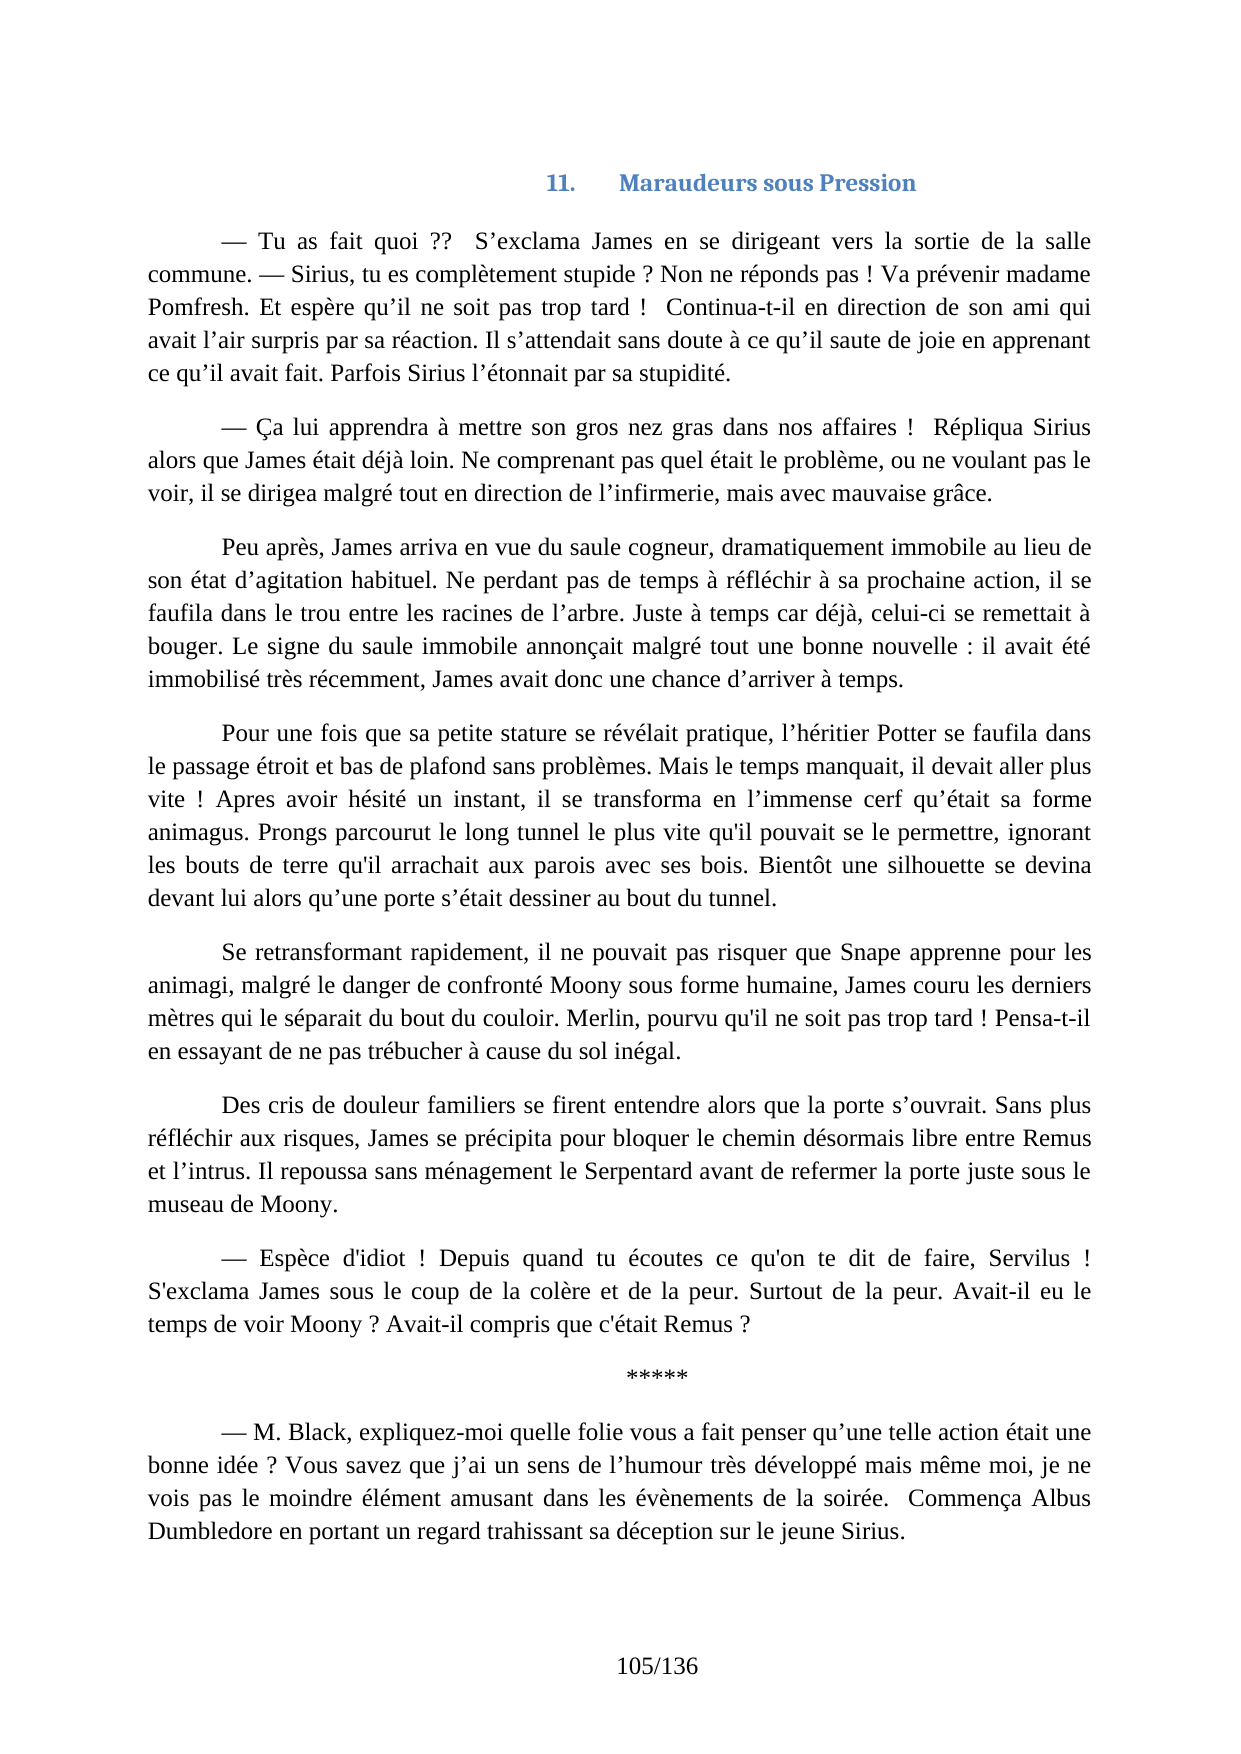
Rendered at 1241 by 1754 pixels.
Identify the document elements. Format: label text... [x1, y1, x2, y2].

text — Ça lui apprendra à mettre son gros nez gras dans nos affaires ! Répliqua Sirius alors que James était déjà loin. Ne comprenant pas quel était le problème, ou ne voulant pas le voir, il se dirigea malgré tout en direction de l’infirmerie, mais avec mauvaise grâce. [148, 412, 1093, 507]
text Pour une fois que sa petite stature se révélait pratique, l’héritier Potter se faufila dans le passage étroit et bas de plafond sans problèmes. Mais le temps manquait, il devait aller plus vite ! Apres avoir hésité un instant, il se transforma en l’immense cerf qu’était sa forme animagus. Prongs parcourut le long tunnel le plus vite qu'il pouvait se le permettre, ignorant les bouts de terre qu'il arrachait aux parois avec ses bois. Bientôt une silhouette se devina devant lui alors qu’une porte s’était dessiner au bout du tunnel. [148, 718, 1093, 912]
text ***** [148, 1363, 1093, 1392]
text — Tu as fait quoi ?? S’exclama James en se dirigeant vers la sortie de la salle commune. — Sirius, tu es complètement stupide ? Non ne réponds pas ! Va prévenir madame Pomfresh. Et espère qu’il ne soit pas trop tard ! Continua-t-il en direction de son ami qui avait l’air surpris par sa réaction. Il s’attendait sans doute à ce qu’il saute de joie en apprenant ce qu’il avait fait. Parfois Sirius l’étonnait par sa stupidité. [148, 226, 1093, 387]
text — M. Black, expliquez-moi quelle folie vous a fait penser qu’une telle action était une bonne idée ? Vous savez que j’ai un sens de l’humour très développé mais même moi, je ne vois pas le moindre élément amusant dans les évènements de la soirée. Commença Albus Dumbledore en portant un regard trahissant sa déception sur le jeune Sirius. [148, 1417, 1093, 1544]
subtitle Maraudeurs sous Pression [296, 168, 1093, 197]
text Se retransformant rapidement, il ne pouvait pas risquer que Snape apprenne pour les animagi, malgré le danger de confronté Moony sous forme humaine, James couru les derniers mètres qui le séparait du bout du couloir. Merlin, pourvu qu'il ne soit pas trop tard ! Pensa-t-il en essayant de ne pas trébucher à cause du sol inégal. [148, 937, 1093, 1065]
text Peu après, James arriva en vue du saule cogneur, dramatiquement immobile au lieu de son état d’agitation habituel. Ne perdant pas de temps à réfléchir à sa prochaine action, il se faufila dans le trou entre les racines de l’arbre. Juste à temps car déjà, celui-ci se remettait à bouger. Le signe du saule immobile annonçait malgré tout une bonne nouvelle : il avait été immobilisé très récemment, James avait donc une chance d’arriver à temps. [148, 532, 1093, 693]
text Des cris de douleur familiers se firent entendre alors que la porte s’ouvrait. Sans plus réfléchir aux risques, James se précipita pour bloquer le chemin désormais libre entre Remus et l’intrus. Il repoussa sans ménagement le Serpentard avant de refermer la porte juste sous le museau de Moony. [148, 1090, 1093, 1218]
text — Espèce d'idiot ! Depuis quand tu écoutes ce qu'on te dit de faire, Servilus ! S'exclama James sous le coup de la colère et de la peur. Surtout de la peur. Avait-il eu le temps de voir Moony ? Avait-il compris que c'était Remus ? [148, 1243, 1093, 1338]
